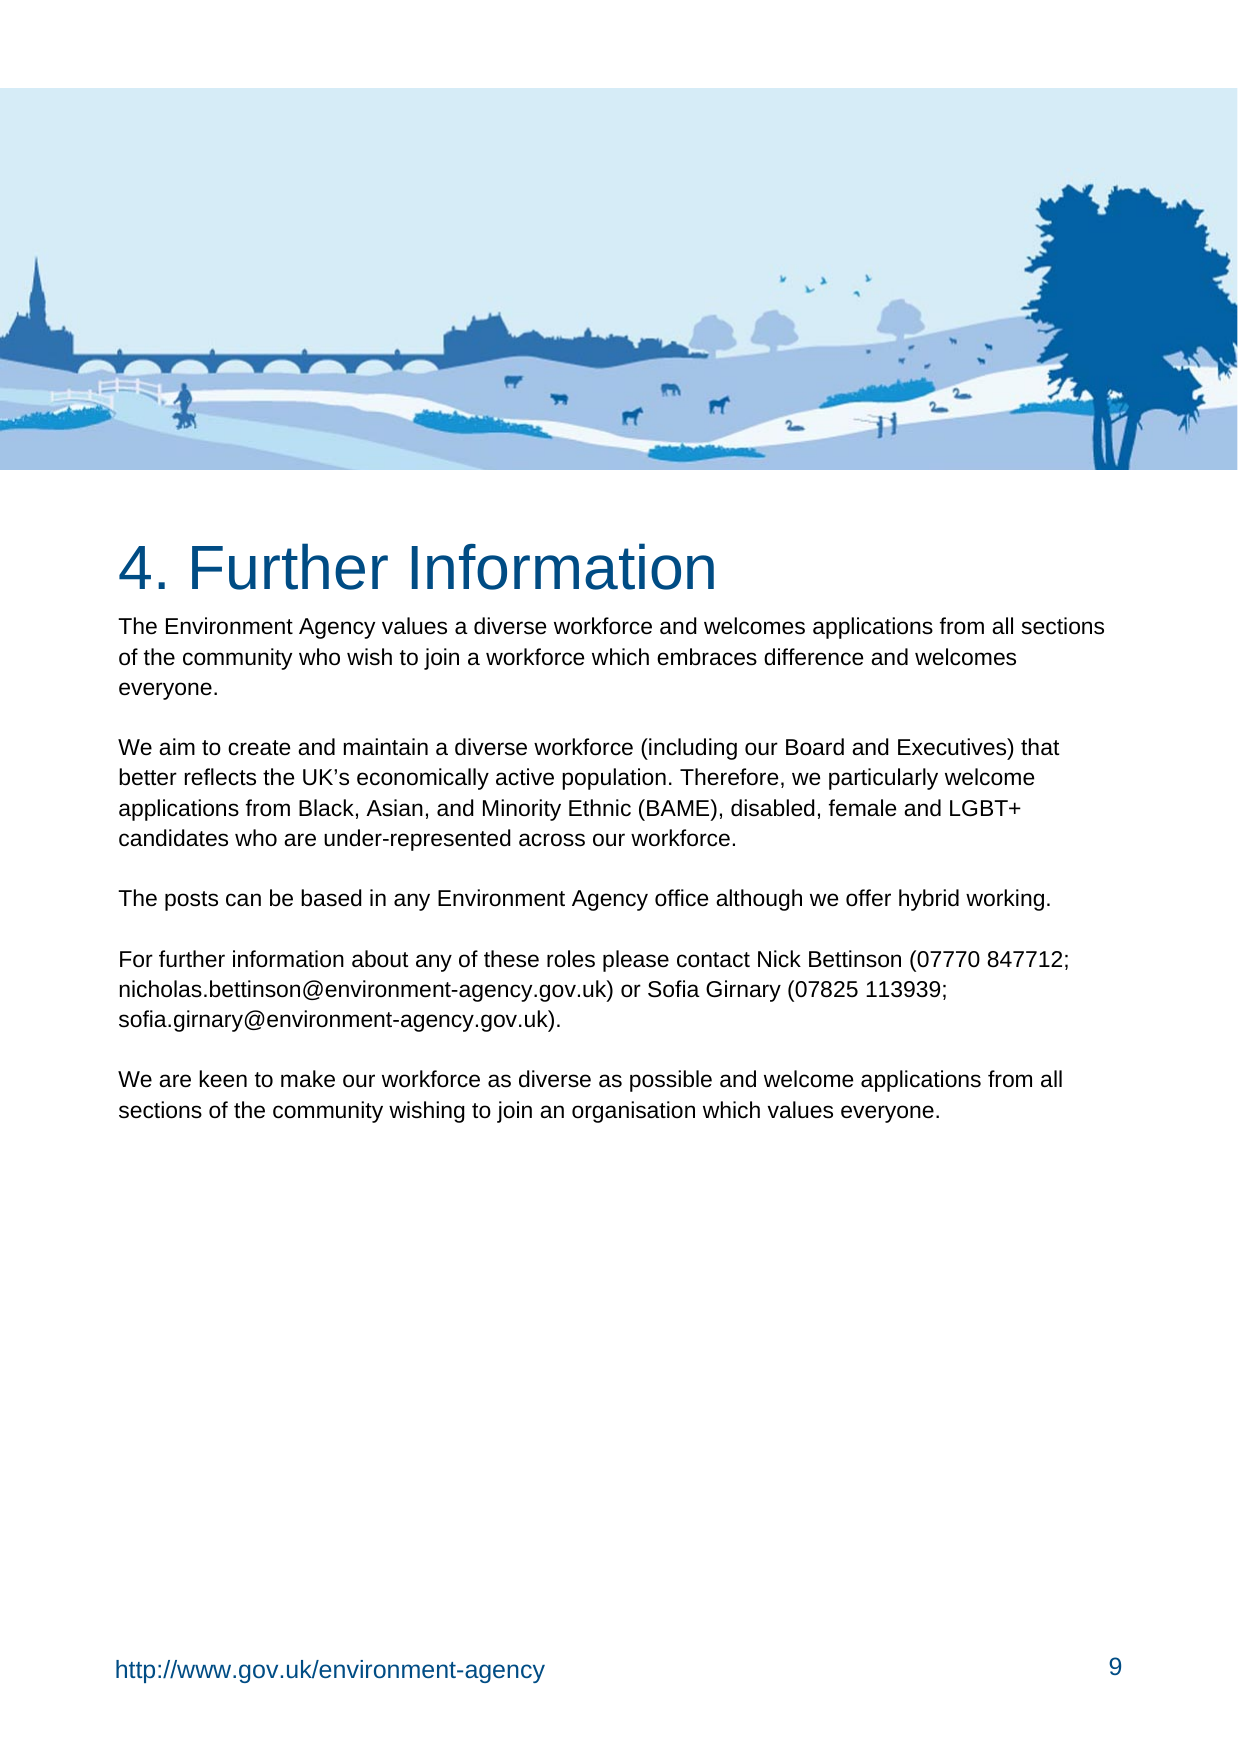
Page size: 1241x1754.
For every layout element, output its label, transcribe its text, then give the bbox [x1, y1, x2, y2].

text We aim to create and maintain a diverse workforce (including our Board and Executives) that better reflects the UK’s economically active population. Therefore, we particularly welcome applications from Black, Asian, and Minority Ethnic (BAME), disabled, female and LGBT+ candidates who are under-represented across our workforce. [118, 734, 1122, 851]
text 4. Further Information [118, 470, 1122, 602]
text The Environment Agency values a diverse workforce and welcomes applications from all sections of the community who wish to join a workforce which embraces difference and welcomes everyone. [118, 613, 1122, 700]
text We are keen to make our workforce as diverse as possible and welcome applications from all sections of the community wishing to join an organisation which values everyone. [118, 1066, 1122, 1123]
picture [0, 88, 1236, 470]
text For further information about any of these roles please contact Nick Bettinson (07770 847712; nicholas.bettinson@environment-agency.gov.uk) or Sofia Girnary (07825 113939; sofia.girnary@environment-agency.gov.uk). [118, 946, 1122, 1032]
text The posts can be based in any Environment Agency office although we offer hybrid working. [118, 885, 1122, 911]
